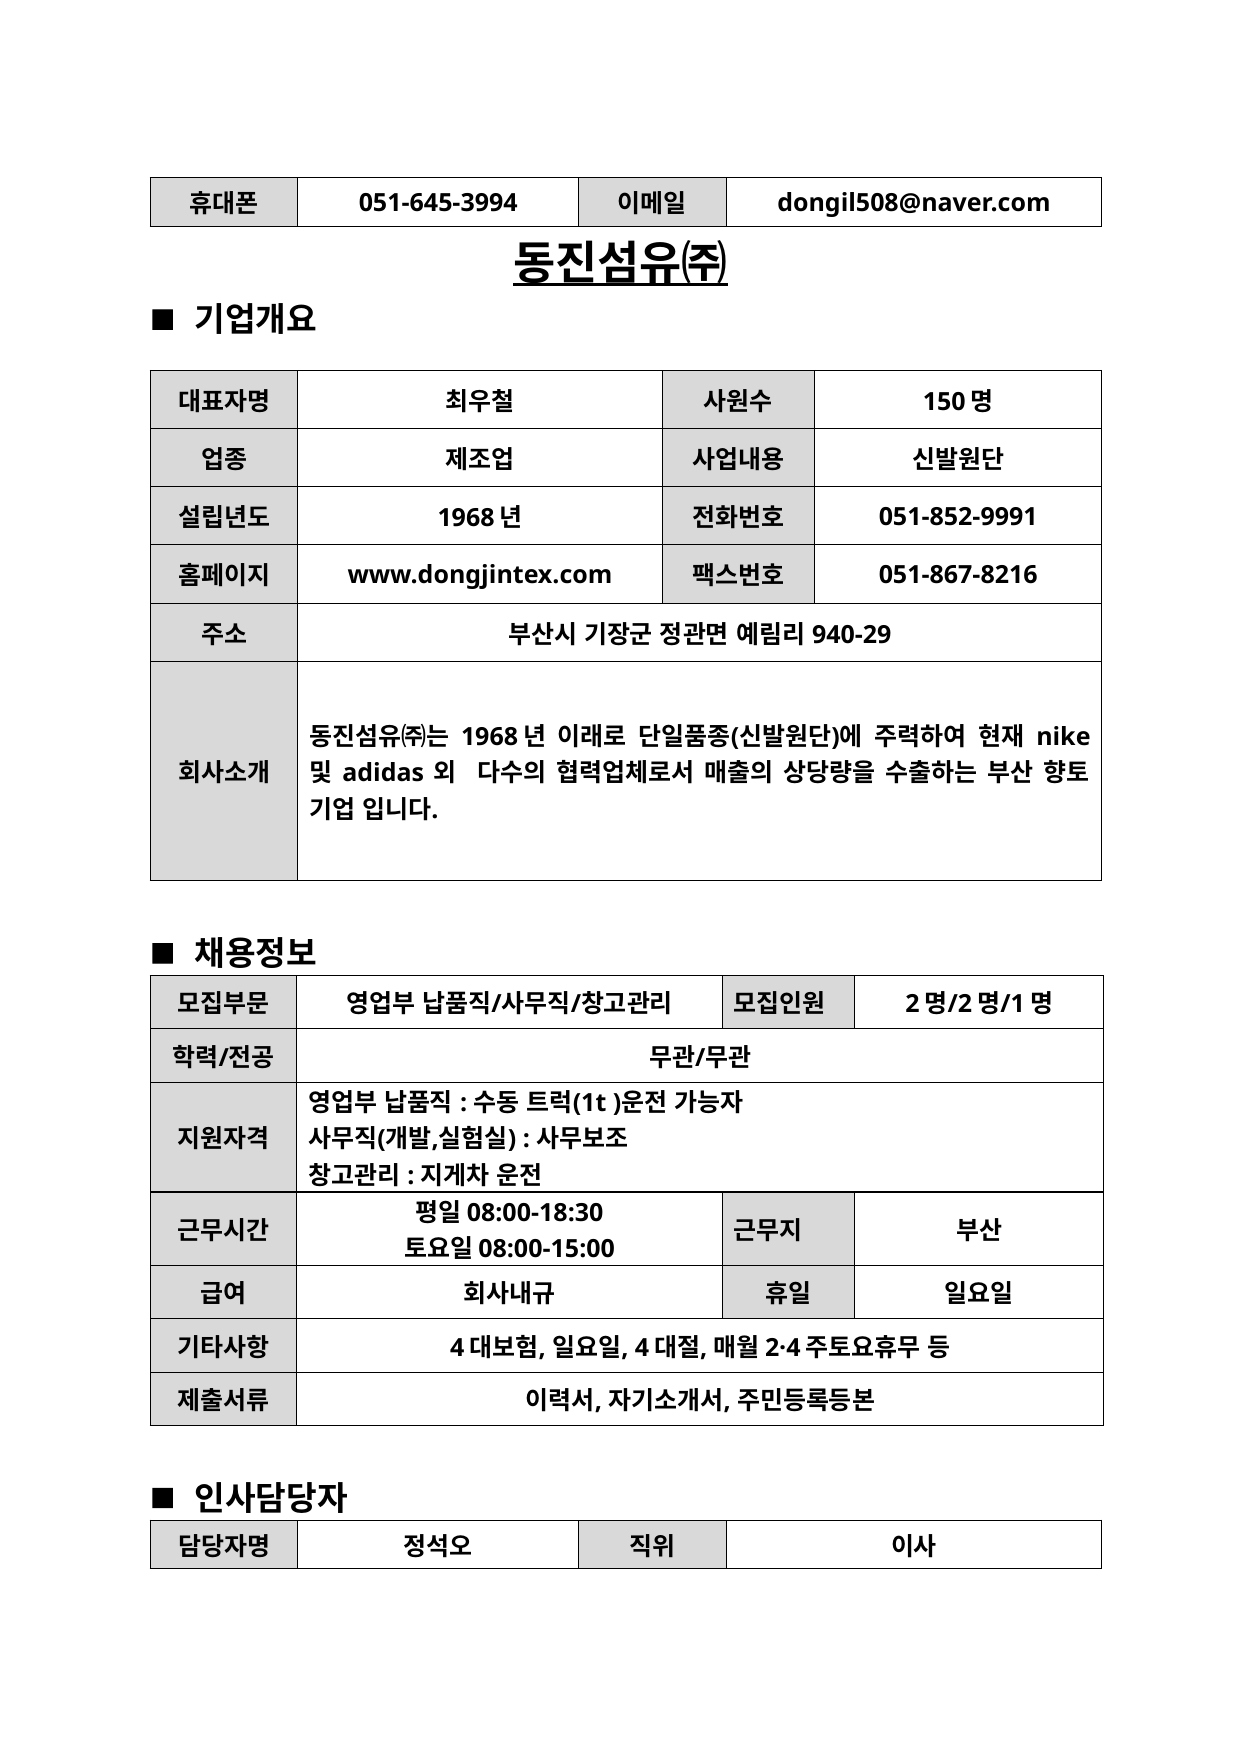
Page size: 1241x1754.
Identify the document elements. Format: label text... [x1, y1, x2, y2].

table_header 2명/2명/1명 [855, 976, 1103, 1028]
table_cell 이력서, 자기소개서, 주민등록등본 [297, 1373, 1103, 1425]
table_header 최우철 [298, 371, 662, 428]
table_cell 051-867-8216 [815, 545, 1101, 603]
text 동진섬유㈜ [150, 227, 1090, 293]
table_cell 051-645-3994 [298, 178, 578, 226]
list 기업개요 [150, 293, 1090, 341]
list 채용정보 [150, 927, 1090, 975]
table_header 사원수 [663, 371, 814, 428]
table_cell 제조업 [298, 429, 662, 486]
table_cell 급여 [151, 1266, 296, 1318]
table_header 정석오 [298, 1521, 578, 1568]
table_header 대표자명 [151, 371, 297, 428]
table_cell 근무시간 [151, 1193, 296, 1265]
list 인사담당자 [150, 1471, 1090, 1519]
table_cell 일요일 [855, 1266, 1103, 1318]
table_header 담당자명 [151, 1521, 297, 1568]
table_cell 휴일 [723, 1266, 854, 1318]
table_cell 홈페이지 [151, 545, 297, 603]
table_cell dongil508@naver.com [727, 178, 1101, 226]
table_cell 설립년도 [151, 487, 297, 544]
table_cell 회사소개 [151, 662, 297, 880]
table_header 직위 [579, 1521, 726, 1568]
table_cell 부산시 기장군 정관면 예림리 940-29 [298, 604, 1101, 661]
table_cell 동진섬유㈜는 1968년 이래로 단일품종(신발원단)에 주력하여 현재 nike 및 adidas 외 다수의 협력업체로서 매출의 상당량을 수출하는 부산 향토 기업 입니다. [298, 662, 1101, 880]
table_cell 기타사항 [151, 1319, 296, 1372]
table_cell 근무지 [723, 1193, 854, 1265]
table_cell 051-852-9991 [815, 487, 1101, 544]
table_header 모집부문 [151, 976, 296, 1028]
table_cell 주소 [151, 604, 297, 661]
table_header 모집인원 [723, 976, 854, 1028]
table_cell 팩스번호 [663, 545, 814, 603]
table_cell www.dongjintex.com [298, 545, 662, 603]
table_cell 회사내규 [297, 1266, 722, 1318]
table_cell 이메일 [579, 178, 726, 226]
table_cell 지원자격 [151, 1083, 296, 1191]
table_cell 1968년 [298, 487, 662, 544]
table_cell 평일08:00-18:30 토요일08:00-15:00 [297, 1193, 722, 1265]
table_header 이사 [727, 1521, 1101, 1568]
table_cell 업종 [151, 429, 297, 486]
table_cell 4대보험, 일요일, 4대절, 매월2·4주토요휴무 등 [297, 1319, 1103, 1372]
table_cell 영업부 납품직 : 수동 트럭(1t )운전 가능자 사무직(개발,실험실) : 사무보조 창고관리 : 지게차 운전 [297, 1083, 1103, 1191]
table_cell 사업내용 [663, 429, 814, 486]
table_cell 부산 [855, 1193, 1103, 1265]
table_header 영업부 납품직/사무직/창고관리 [297, 976, 722, 1028]
table_cell 휴대폰 [151, 178, 297, 226]
table_cell 무관/무관 [297, 1029, 1103, 1082]
table_header 150명 [815, 371, 1101, 428]
table_cell 제출서류 [151, 1373, 296, 1425]
table_cell 학력/전공 [151, 1029, 296, 1082]
table_cell 신발원단 [815, 429, 1101, 486]
table_cell 전화번호 [663, 487, 814, 544]
